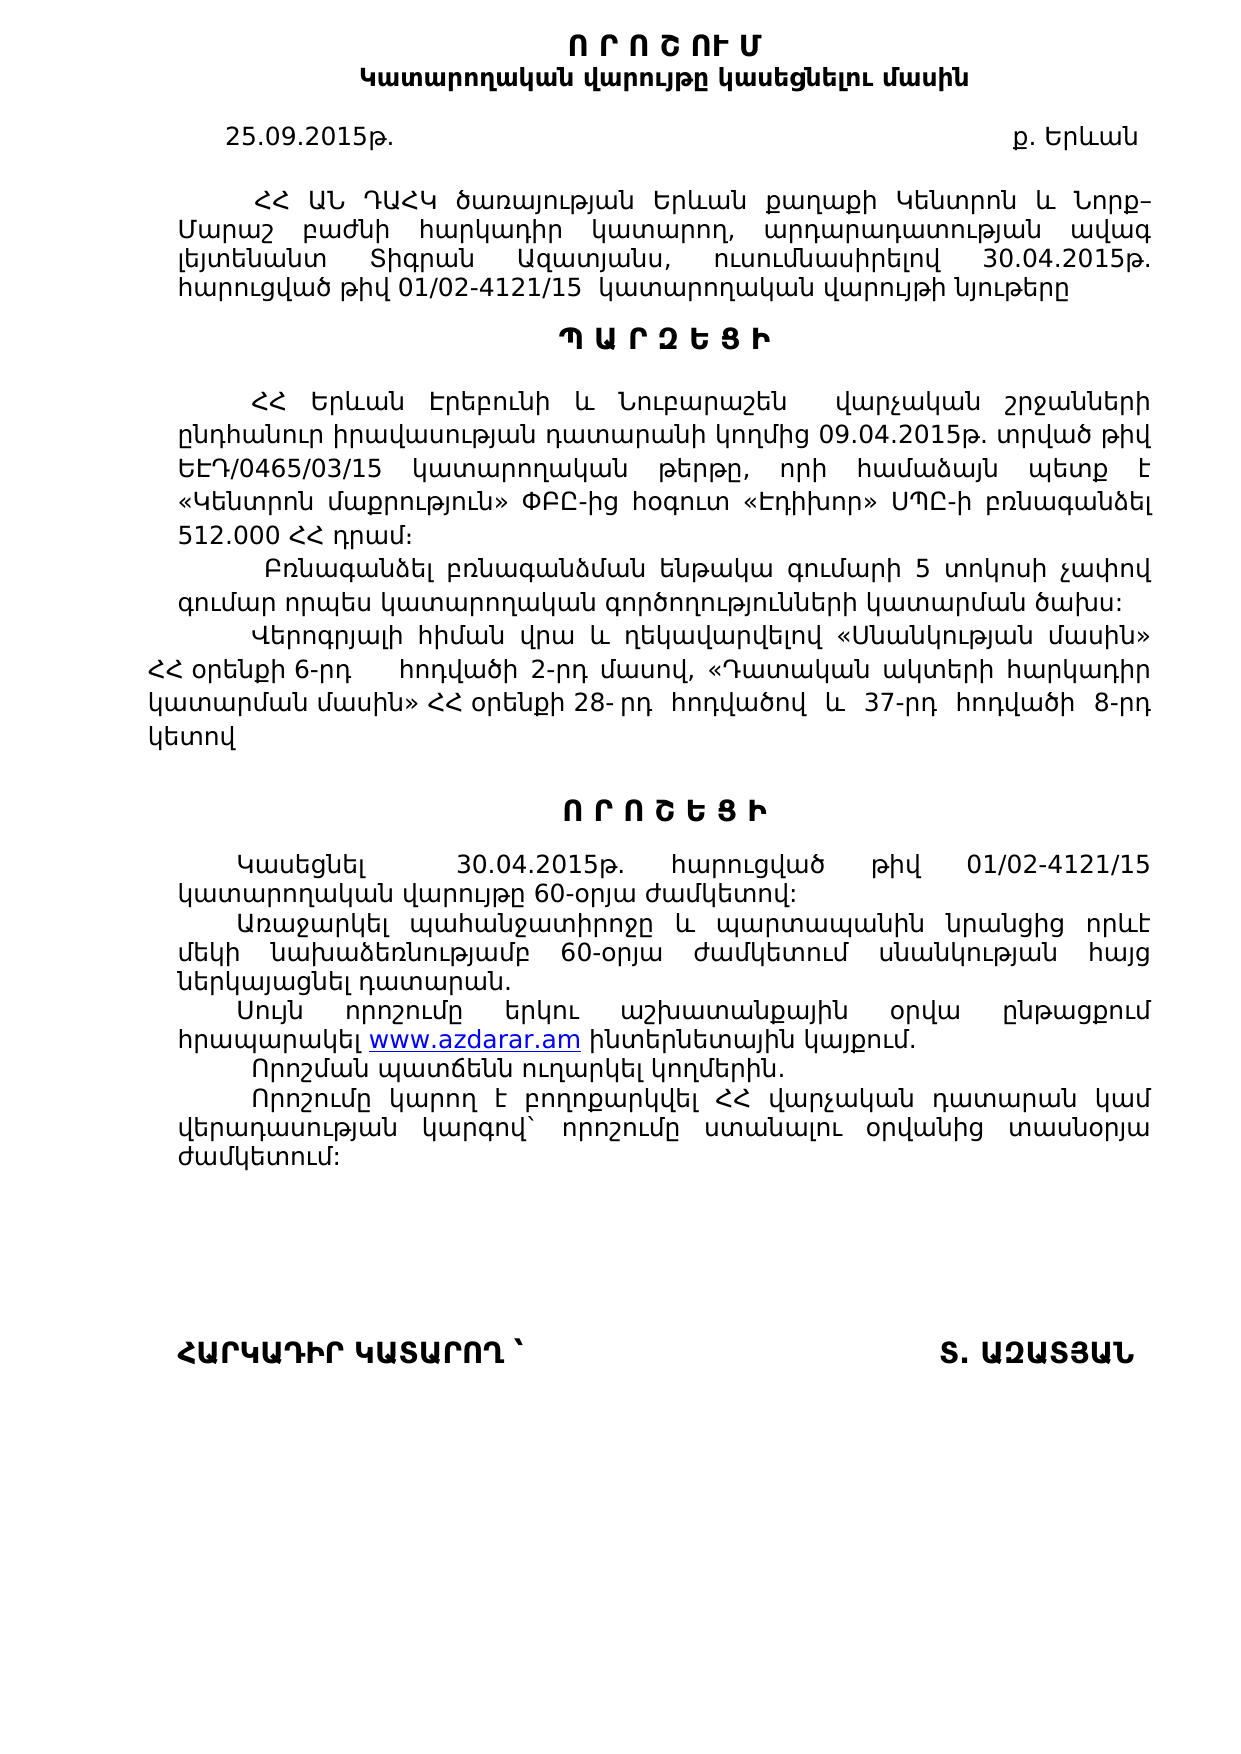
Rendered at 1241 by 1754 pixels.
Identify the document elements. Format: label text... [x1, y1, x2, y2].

text Առաջարկել պահանջատիրոջը և պարտապանին նրանցից որևէ մեկի նախաձեռնությամբ 60-օրյա ժամկետում սնանկության հայց ներկայացնել դատարան. [177, 909, 1152, 996]
text ՀՀ Երևան Էրեբունի և Նուբարաշեն վարչական շրջանների ընդհանուր իրավասության դատարանի կողմից 09.04.2015թ. տրված թիվ ԵԷԴ/0465/03/15 կատարողական թերթը, որի համաձայն պետք է «Կենտրոն մաքրություն» ՓԲԸ-ից հօգուտ «Էդիխոր» ՍՊԸ-ի բռնագանձել 512.000 ՀՀ դրամ։ [177, 387, 1152, 550]
text Պ Ա Ր Զ Ե Ց Ի [177, 322, 1152, 356]
text Ո Ր Ո Շ Ե Ց Ի [177, 794, 1152, 828]
text Բռնագանձել բռնագանձման ենթակա գումարի 5 տոկոսի չափով գումար որպես կատարողական գործողությունների կատարման ծախս: [177, 554, 1152, 617]
text Սույն որոշումը երկու աշխատանքային օրվա ընթացքում հրապարակել www.azdarar.am ինտերնետային կայքում. [177, 996, 1152, 1055]
text Վերոգրյալի հիման վրա և ղեկավարվելով «Սնանկության մասին» ՀՀ օրենքի 6-րդ հոդվածի 2-րդ մասով, «Դատական ակտերի հարկադիր կատարման մասին» ՀՀ օրենքի 28- րդ հոդվածով և 37-րդ հոդվածի 8-րդ կետով [44, 621, 1152, 751]
text Ո Ր Ո Շ ՈՒ Մ [177, 29, 1152, 63]
text 25.09.2015թ. ք. Երևան [177, 122, 1152, 151]
text ՀԱՐԿԱԴԻՐ ԿԱՏԱՐՈՂ ՝ Տ. ԱԶԱՏՅԱՆ [177, 1336, 1152, 1370]
text ՀՀ ԱՆ ԴԱՀԿ ծառայության Երևան քաղաքի Կենտրոն և Նորք–Մարաշ բաժնի հարկադիր կատարող, արդարադատության ավագ լեյտենանտ Տիգրան Ազատյանս, ուսումնասիրելով 30.04.2015թ. հարուցված թիվ 01/02-4121/15 կատարողական վարույթի նյութերը [177, 186, 1152, 303]
text Կասեցնել 30.04.2015թ. հարուցված թիվ 01/02-4121/15 կատարողական վարույթը 60-օրյա ժամկետով: [177, 851, 1152, 909]
text Կատարողական վարույթը կասեցնելու մասին [177, 63, 1152, 93]
text Որոշումը կարող է բողոքարկվել ՀՀ վարչական դատարան կամ վերադասության կարգով` որոշումը ստանալու օրվանից տասնօրյա ժամկետում: [177, 1084, 1152, 1171]
text Որոշման պատճենն ուղարկել կողմերին. [177, 1055, 1152, 1084]
